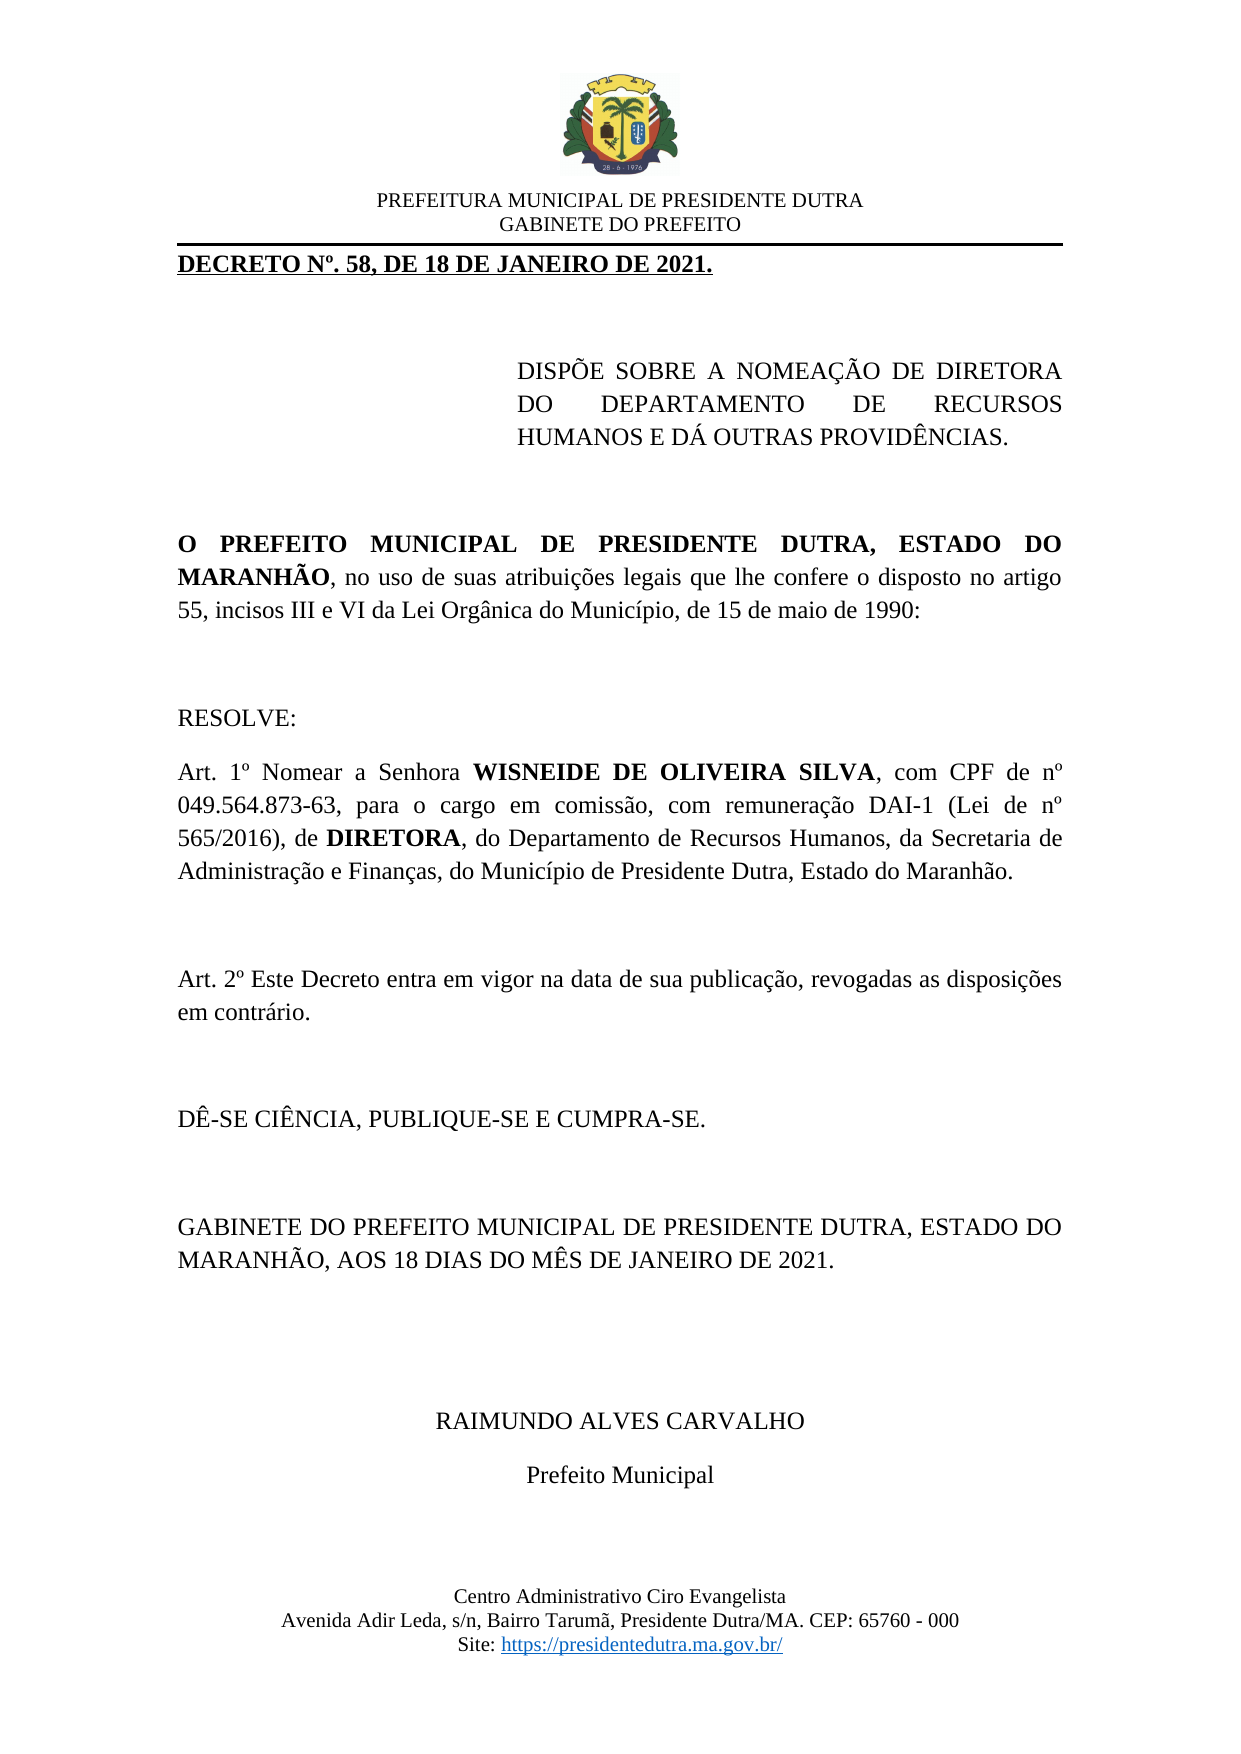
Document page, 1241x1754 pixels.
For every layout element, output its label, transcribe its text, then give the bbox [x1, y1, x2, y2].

text Prefeito Municipal [177, 1460, 1063, 1489]
text DECRETO Nº. 58, DE 18 DE JANEIRO DE 2021. [177, 249, 1063, 278]
text DISPÕE SOBRE A NOMEAÇÃO DE DIRETORA DO DEPARTAMENTO DE RECURSOS HUMANOS E DÁ OUTRAS PROVIDÊNCIAS. [517, 356, 1063, 451]
text DÊ-SE CIÊNCIA, PUBLIQUE-SE E CUMPRA-SE. [177, 1104, 1063, 1133]
picture [560, 73, 681, 176]
text O PREFEITO MUNICIPAL DE PRESIDENTE DUTRA, ESTADO DO MARANHÃO, no uso de suas atribuições legais que lhe confere o disposto no artigo 55, incisos III e VI da Lei Orgânica do Município, de 15 de maio de 1990: [177, 529, 1063, 624]
text GABINETE DO PREFEITO MUNICIPAL DE PRESIDENTE DUTRA, ESTADO DO MARANHÃO, AOS 18 DIAS DO MÊS DE JANEIRO DE 2021. [177, 1212, 1063, 1274]
text RESOLVE: [177, 703, 1063, 732]
text Art. 1º Nomear a Senhora WISNEIDE DE OLIVEIRA SILVA, com CPF de nº 049.564.873-63, para o cargo em comissão, com remuneração DAI-1 (Lei de nº 565/2016), de DIRETORA, do Departamento de Recursos Humanos, da Secretaria de Administração e Finanças, do Município de Presidente Dutra, Estado do Maranhão. [177, 757, 1063, 885]
text Art. 2º Este Decreto entra em vigor na data de sua publicação, revogadas as disposições em contrário. [177, 964, 1063, 1026]
text RAIMUNDO ALVES CARVALHO [177, 1406, 1063, 1435]
